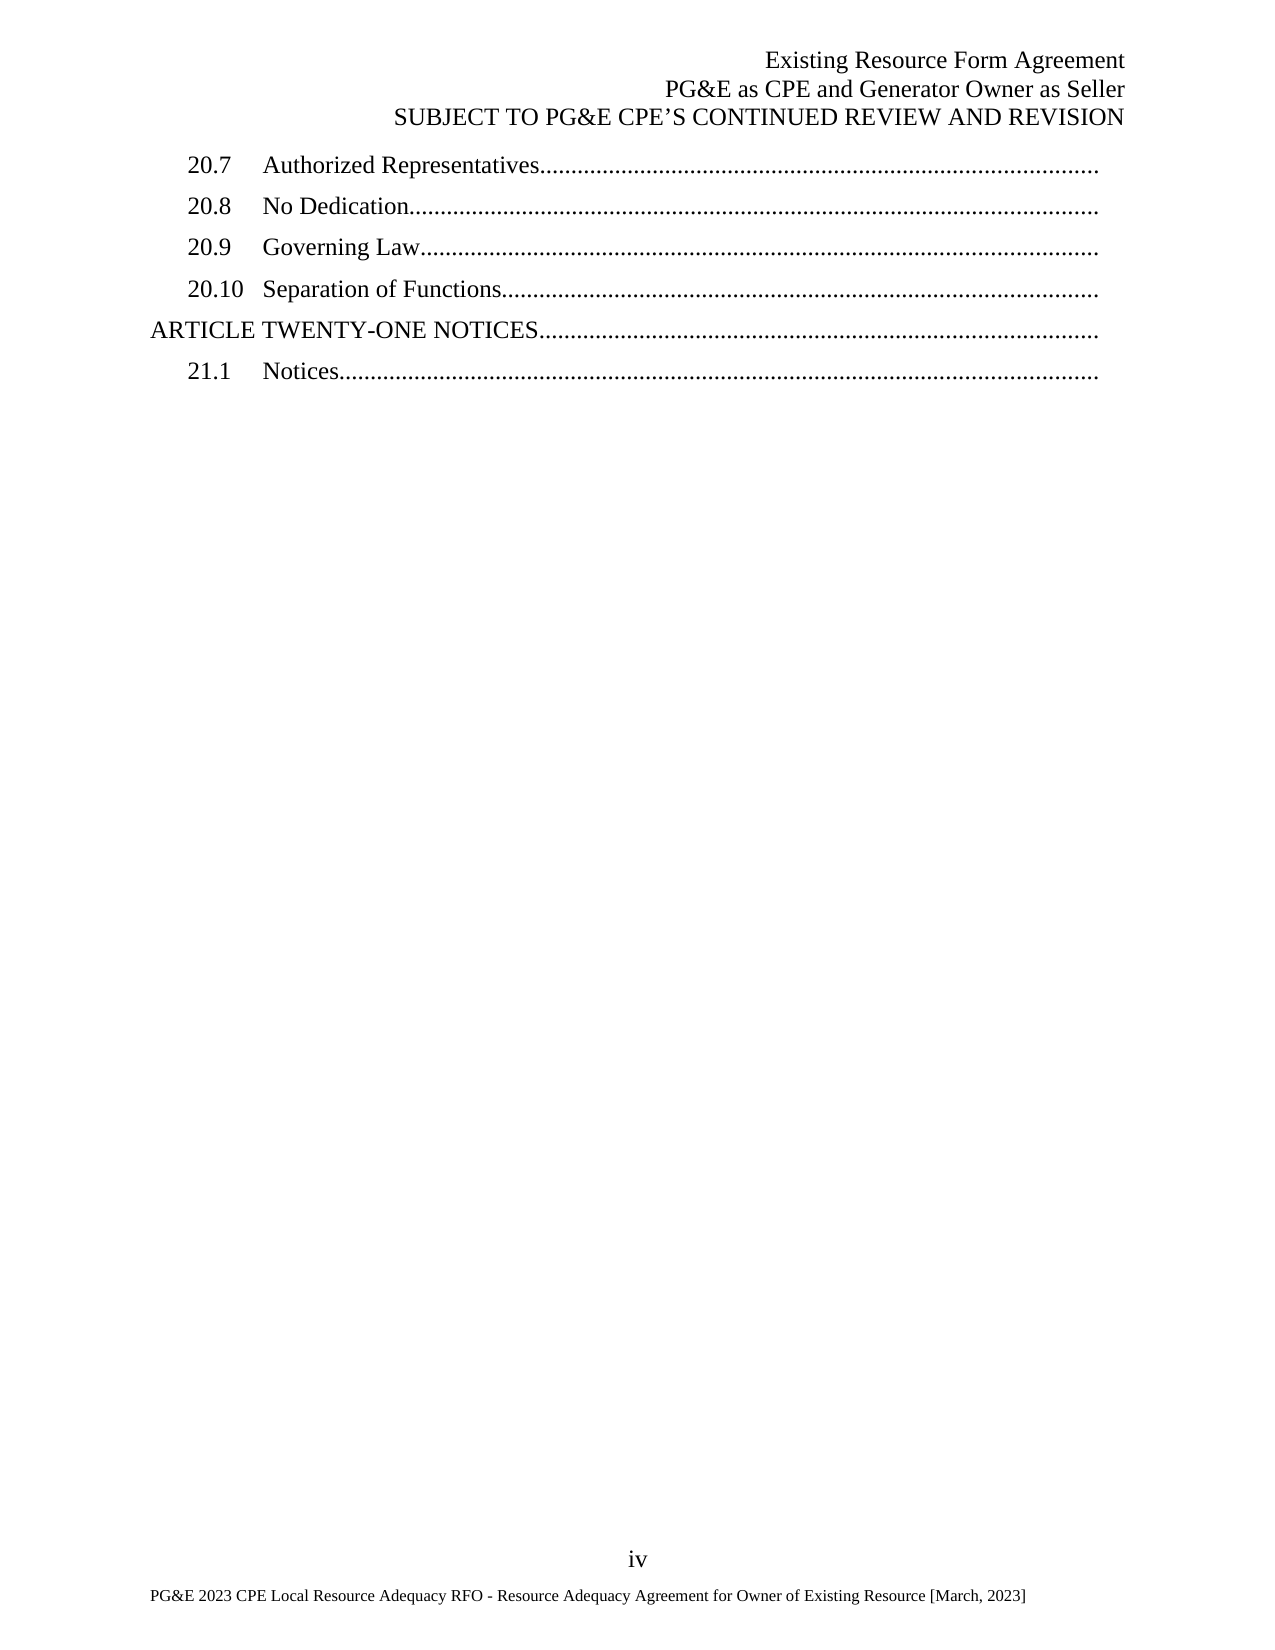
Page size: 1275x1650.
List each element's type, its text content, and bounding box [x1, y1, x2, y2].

text 20.9 Governing Law 38 [187, 232, 1050, 261]
text 20.8 No Dedication 38 [187, 191, 1050, 220]
text 21.1 Notices 39 [187, 356, 1050, 385]
text Article Twenty-one NOTICES 39 [150, 315, 1050, 344]
text 20.10 Separation of Functions 38 [187, 274, 1050, 302]
text 20.7 Authorized Representatives 38 [187, 150, 1050, 179]
